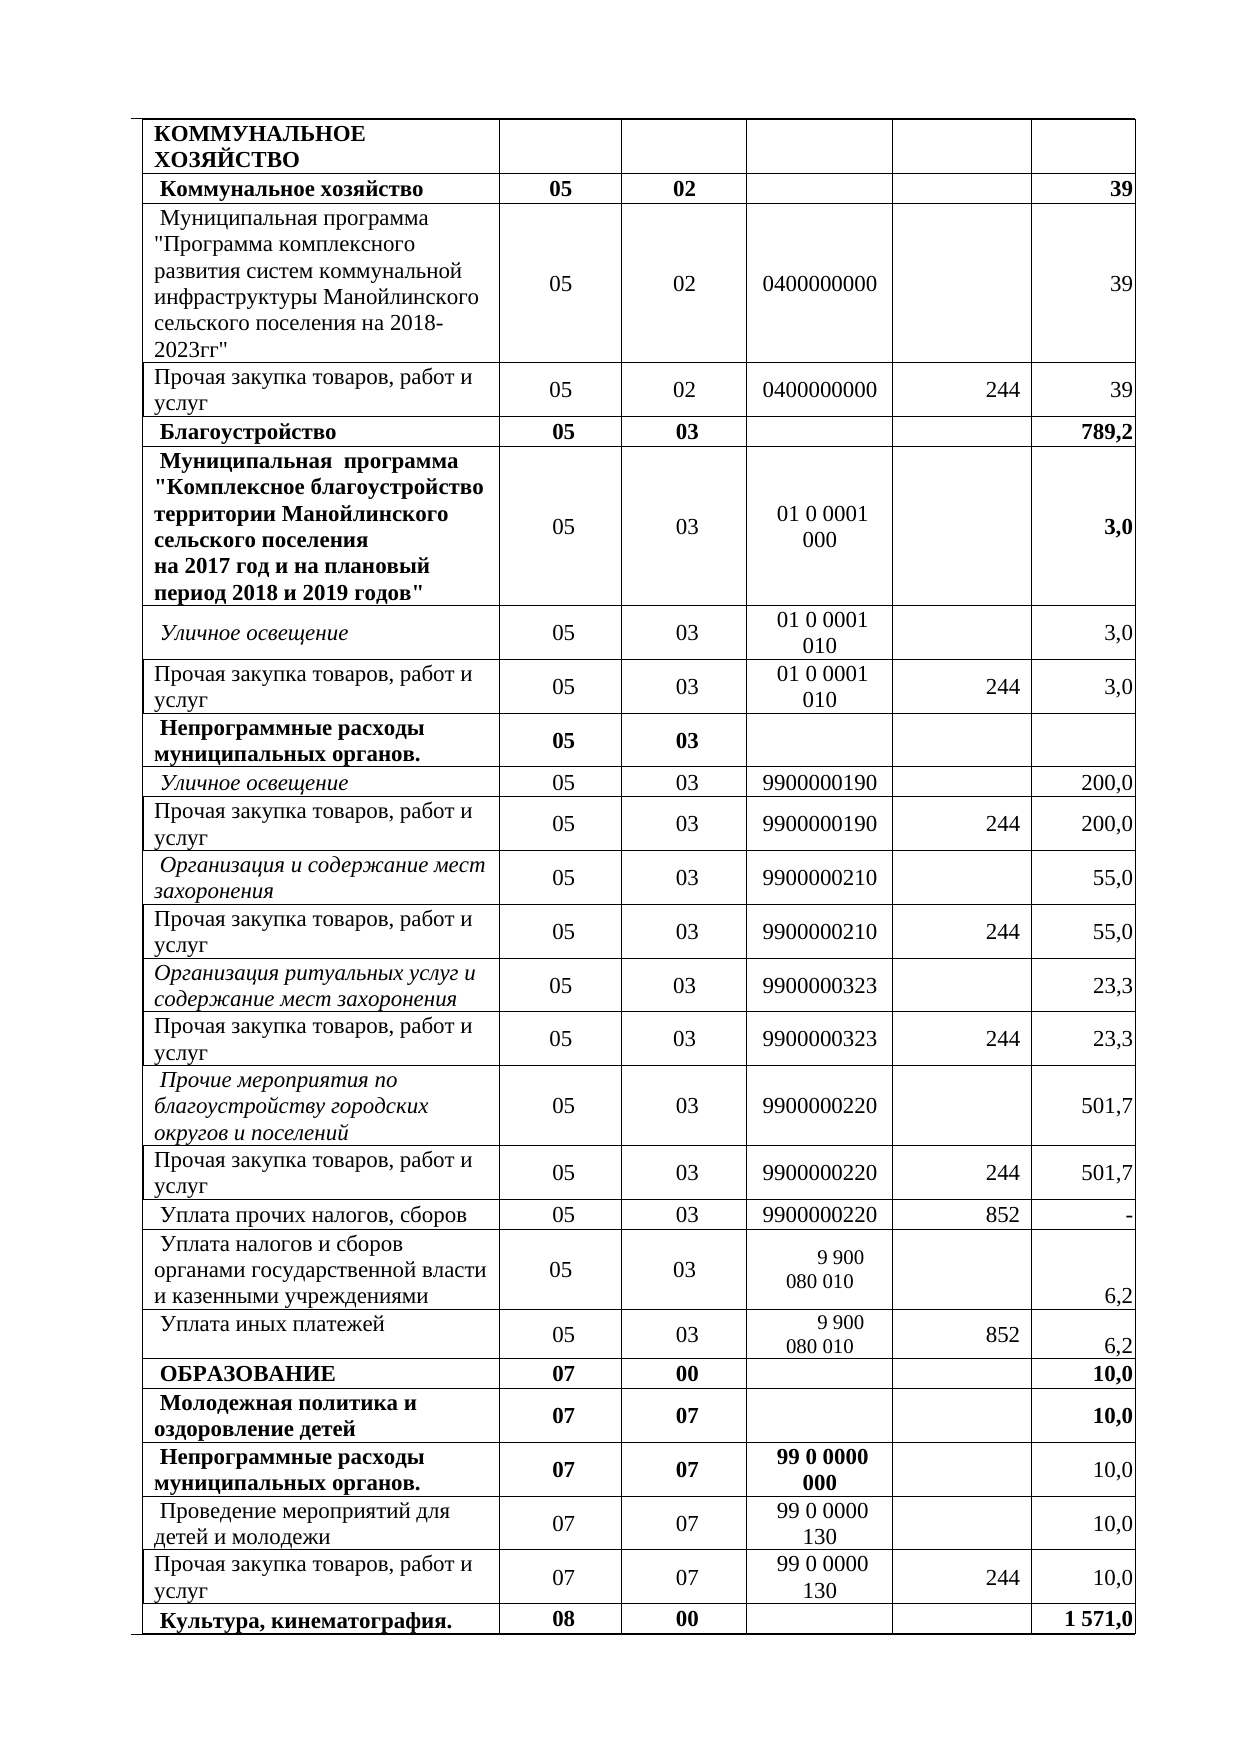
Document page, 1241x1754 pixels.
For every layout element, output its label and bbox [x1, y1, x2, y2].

table_cell [1032, 1359, 1135, 1388]
table_cell [143, 606, 499, 659]
table_cell [1032, 767, 1135, 796]
table_cell [747, 1497, 892, 1549]
table_cell [500, 959, 621, 1011]
table_cell [1032, 714, 1135, 766]
table_cell [893, 174, 1031, 203]
table_cell [143, 447, 499, 605]
table_cell [622, 851, 746, 904]
table_cell [747, 417, 892, 446]
table_cell [893, 1550, 1031, 1603]
table_cell [747, 1359, 892, 1388]
table_cell [747, 905, 892, 958]
table_cell [500, 797, 621, 850]
table_cell [747, 1230, 892, 1309]
table_cell [500, 120, 621, 173]
table_cell [1032, 905, 1135, 958]
table_cell [747, 714, 892, 766]
table_cell [500, 363, 621, 416]
table_cell [500, 660, 621, 713]
table_cell [500, 417, 621, 446]
table_cell [747, 767, 892, 796]
table_cell [622, 1146, 746, 1199]
table_cell [500, 1359, 621, 1388]
table_cell [500, 714, 621, 766]
table_cell [622, 120, 746, 173]
table_cell [747, 1200, 892, 1229]
table_cell [1032, 1066, 1135, 1145]
table_cell [143, 851, 499, 904]
table_cell [893, 1310, 1031, 1358]
table_cell [893, 1066, 1031, 1145]
table_cell [143, 1389, 499, 1442]
table_cell [893, 120, 1031, 173]
table_cell [143, 1443, 499, 1496]
table_cell [144, 959, 499, 1011]
table_cell [1032, 1230, 1135, 1309]
table_cell [144, 1550, 499, 1603]
table_cell [893, 363, 1031, 416]
table_cell [747, 1604, 892, 1633]
table_cell [622, 714, 746, 766]
table_cell [1032, 1310, 1135, 1358]
table_cell [1032, 1443, 1135, 1496]
table_cell [893, 204, 1031, 362]
table_cell [500, 1066, 621, 1145]
table_cell [622, 606, 746, 659]
table_cell [747, 1146, 892, 1199]
table_cell [747, 1012, 892, 1065]
table_cell [893, 1359, 1031, 1388]
table_cell [143, 1200, 499, 1229]
table_cell [893, 1443, 1031, 1496]
table_cell [143, 1497, 499, 1549]
table_cell [1032, 417, 1135, 446]
table_cell [622, 1012, 746, 1065]
table_cell [747, 447, 892, 605]
table_cell [622, 1230, 746, 1309]
table_cell [893, 606, 1031, 659]
table_cell [143, 1604, 499, 1633]
table_cell [893, 447, 1031, 605]
table_cell [747, 204, 892, 362]
table_cell [893, 1146, 1031, 1199]
table_cell [500, 1443, 621, 1496]
table_cell [1032, 851, 1135, 904]
table_cell [500, 851, 621, 904]
table_cell [500, 1146, 621, 1199]
table_cell [747, 1443, 892, 1496]
table_cell [500, 174, 621, 203]
table_cell [893, 660, 1031, 713]
table_cell [893, 851, 1031, 904]
table_cell [747, 959, 892, 1011]
table_cell [622, 1200, 746, 1229]
table_cell [893, 1230, 1031, 1309]
table_cell [500, 1389, 621, 1442]
table_cell [622, 797, 746, 850]
table_cell [1032, 959, 1135, 1011]
table_cell [1032, 1497, 1135, 1549]
table_cell [622, 204, 746, 362]
table_cell [622, 1359, 746, 1388]
table_cell [893, 417, 1031, 446]
table_cell [747, 797, 892, 850]
table_cell [622, 1604, 746, 1633]
table_cell [622, 767, 746, 796]
table_cell [622, 1389, 746, 1442]
table_cell [893, 797, 1031, 850]
table_cell [893, 1389, 1031, 1442]
table_cell [144, 797, 499, 850]
table_cell [622, 417, 746, 446]
table_cell [143, 1230, 499, 1309]
table_cell [500, 1550, 621, 1603]
table_cell [893, 767, 1031, 796]
table_cell [143, 767, 499, 796]
table_cell [144, 1012, 499, 1065]
table_cell [747, 1066, 892, 1145]
table_cell [622, 1066, 746, 1145]
table_cell [144, 363, 499, 416]
table_cell [143, 1066, 499, 1145]
table_cell [747, 363, 892, 416]
table_cell [1032, 797, 1135, 850]
table_cell [622, 447, 746, 605]
table_cell [1032, 447, 1135, 605]
table_cell [143, 417, 499, 446]
table_cell [747, 606, 892, 659]
table_cell [500, 1497, 621, 1549]
table_cell [622, 1497, 746, 1549]
table_cell [747, 1389, 892, 1442]
table_cell [143, 174, 499, 203]
table_cell [143, 204, 499, 362]
table_cell [622, 1550, 746, 1603]
table_cell [500, 905, 621, 958]
table_cell [622, 1310, 746, 1358]
table_cell [1032, 204, 1135, 362]
table_cell [893, 1012, 1031, 1065]
table_cell [893, 959, 1031, 1011]
table_cell [143, 1310, 499, 1358]
table_cell [1032, 120, 1135, 173]
table_cell [622, 660, 746, 713]
table_cell [500, 204, 621, 362]
table_cell [747, 174, 892, 203]
table_cell [1032, 1604, 1135, 1633]
table_cell [622, 1443, 746, 1496]
table_cell [144, 905, 499, 958]
table_cell [143, 714, 499, 766]
table_cell [747, 1550, 892, 1603]
table_cell [1032, 660, 1135, 713]
table_cell [622, 174, 746, 203]
table_cell [144, 1146, 499, 1199]
table_cell [893, 1497, 1031, 1549]
table_cell [1032, 1200, 1135, 1229]
table_cell [1032, 1389, 1135, 1442]
table_cell [500, 1230, 621, 1309]
table_cell [144, 660, 499, 713]
table_cell [500, 1310, 621, 1358]
table_cell [131, 119, 142, 1634]
table_cell [1032, 1012, 1135, 1065]
table_cell [1032, 363, 1135, 416]
table_cell [893, 1200, 1031, 1229]
table_cell [500, 1012, 621, 1065]
table_cell [500, 606, 621, 659]
table_cell [500, 447, 621, 605]
table_cell [747, 120, 892, 173]
table_cell [500, 1200, 621, 1229]
table_cell [747, 660, 892, 713]
table_cell [622, 959, 746, 1011]
table_cell [747, 1310, 892, 1358]
table_cell [893, 1604, 1031, 1633]
table_cell [143, 120, 499, 173]
table_cell [893, 905, 1031, 958]
table_cell [1032, 174, 1135, 203]
table_cell [500, 767, 621, 796]
table_cell [1032, 1550, 1135, 1603]
table_cell [143, 1359, 499, 1388]
table_cell [622, 363, 746, 416]
table_cell [500, 1604, 621, 1633]
table_cell [622, 905, 746, 958]
table_cell [1032, 1146, 1135, 1199]
table_cell [1032, 606, 1135, 659]
table_cell [747, 851, 892, 904]
table_cell [893, 714, 1031, 766]
